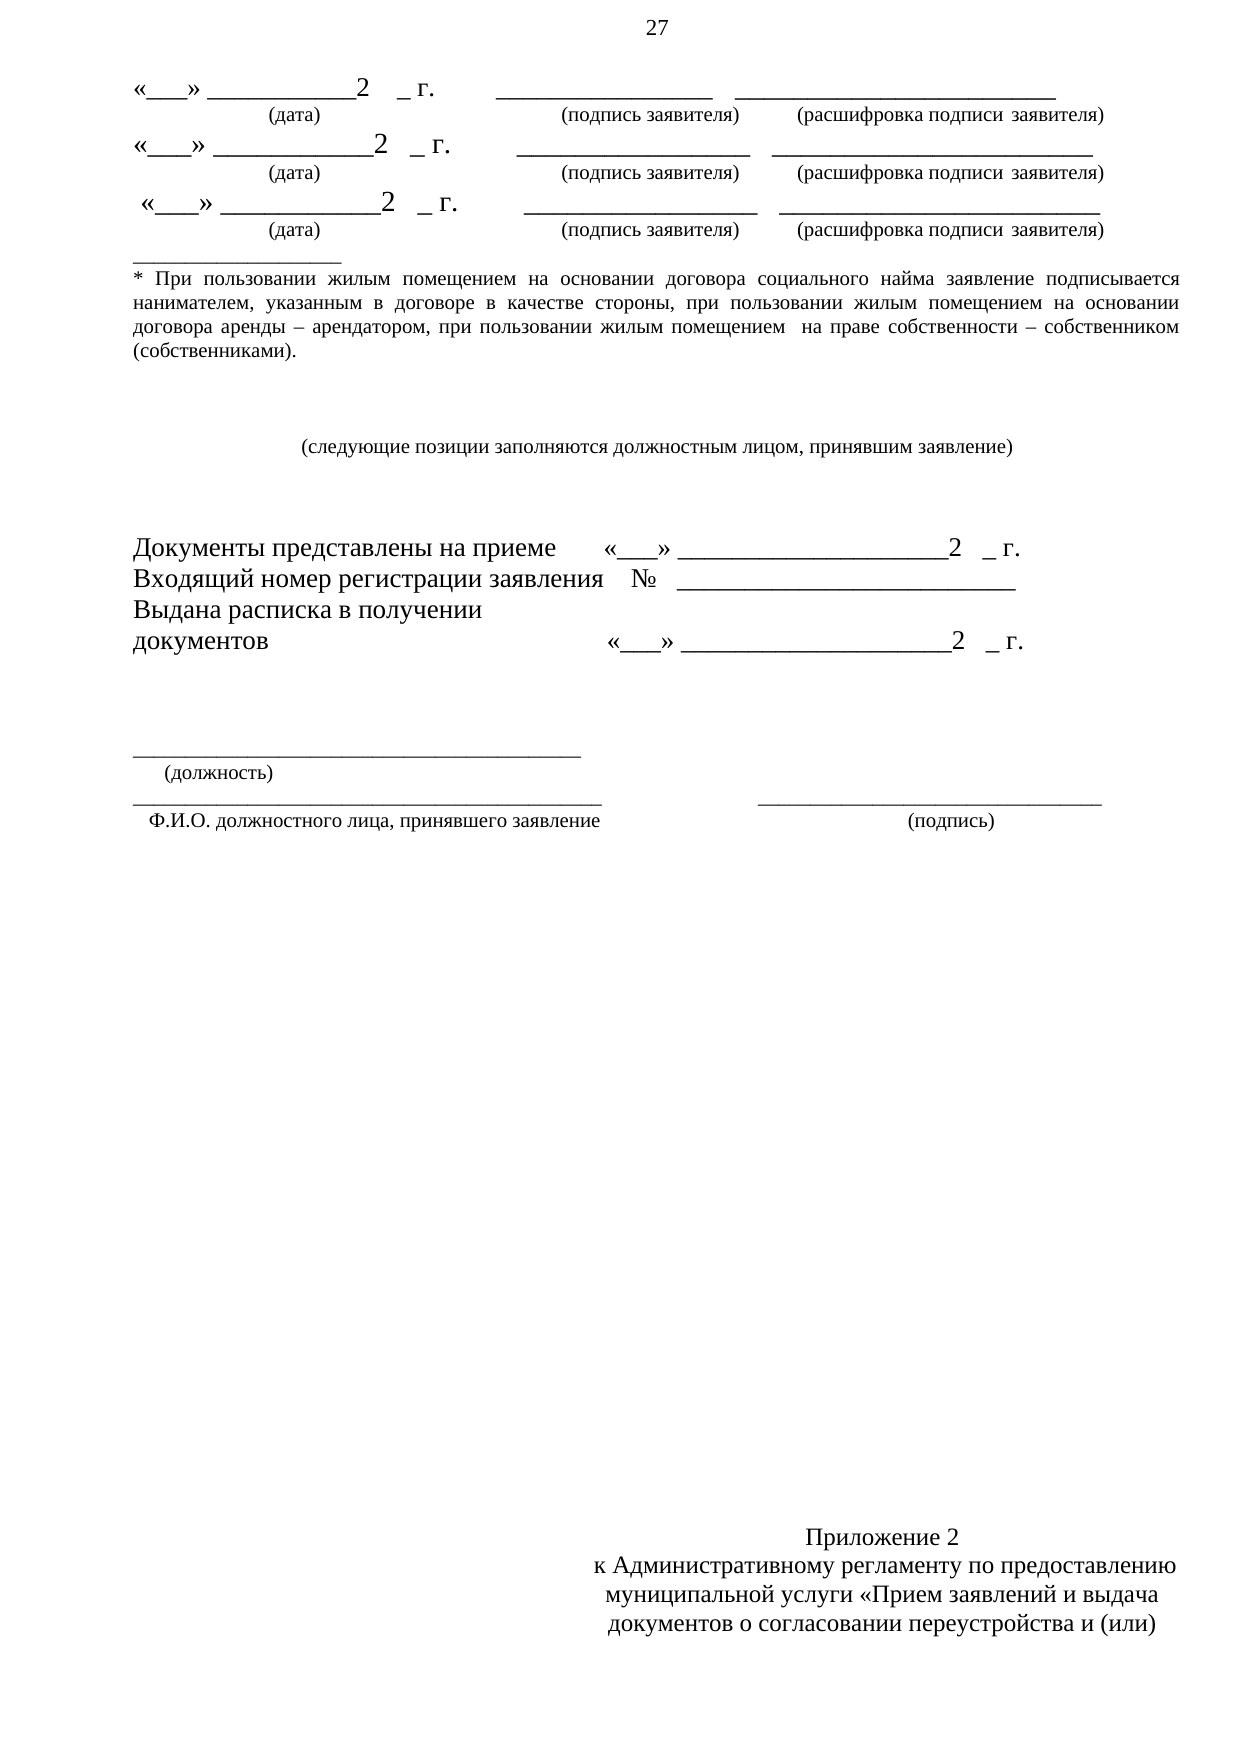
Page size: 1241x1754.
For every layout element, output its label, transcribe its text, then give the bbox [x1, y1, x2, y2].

text Ф.И.О. должностного лица, принявшего заявление (подпись) [133, 808, 1181, 832]
text Документы представлены на приеме «___» ____________________2 _ г. [133, 531, 1181, 562]
text (дата) (подпись заявителя) (расшифровка подписи заявителя) [133, 160, 1181, 184]
text (дата) (подпись заявителя) (расшифровка подписи заявителя) [133, 102, 1181, 126]
text ___________________________________________ [133, 736, 1181, 759]
text (дата) (подпись заявителя) (расшифровка подписи заявителя) [133, 217, 1181, 241]
text «___» ___________2 _ г. ________________ ______________________ [133, 184, 1181, 217]
text «___» ___________2 _ г. ________________ ______________________ [133, 126, 1181, 160]
text Входящий номер регистрации заявления № _________________________ [133, 562, 1181, 593]
text (следующие позиции заполняются должностным лицом, принявшим заявление) [133, 434, 1181, 458]
text «___» ___________2 _ г. ________________ ______________________ [133, 69, 1181, 102]
text * При пользовании жилым помещением на основании договора социального найма заявление подписывается нанимателем, указанным в договоре в качестве стороны, при пользовании жилым помещением на основании договора аренды – арендатором, при пользовании жилым помещением на праве собственности – собственником (собственниками). [133, 266, 1181, 362]
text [583, 1522, 1181, 1637]
text _____________________________________________ _________________________________ [133, 784, 1181, 808]
text (должность) [133, 759, 1181, 784]
text ____________________ [133, 241, 1181, 266]
text Выдана расписка в получении [133, 593, 1181, 624]
text документов «___» ____________________2 _ г. [133, 624, 1181, 655]
